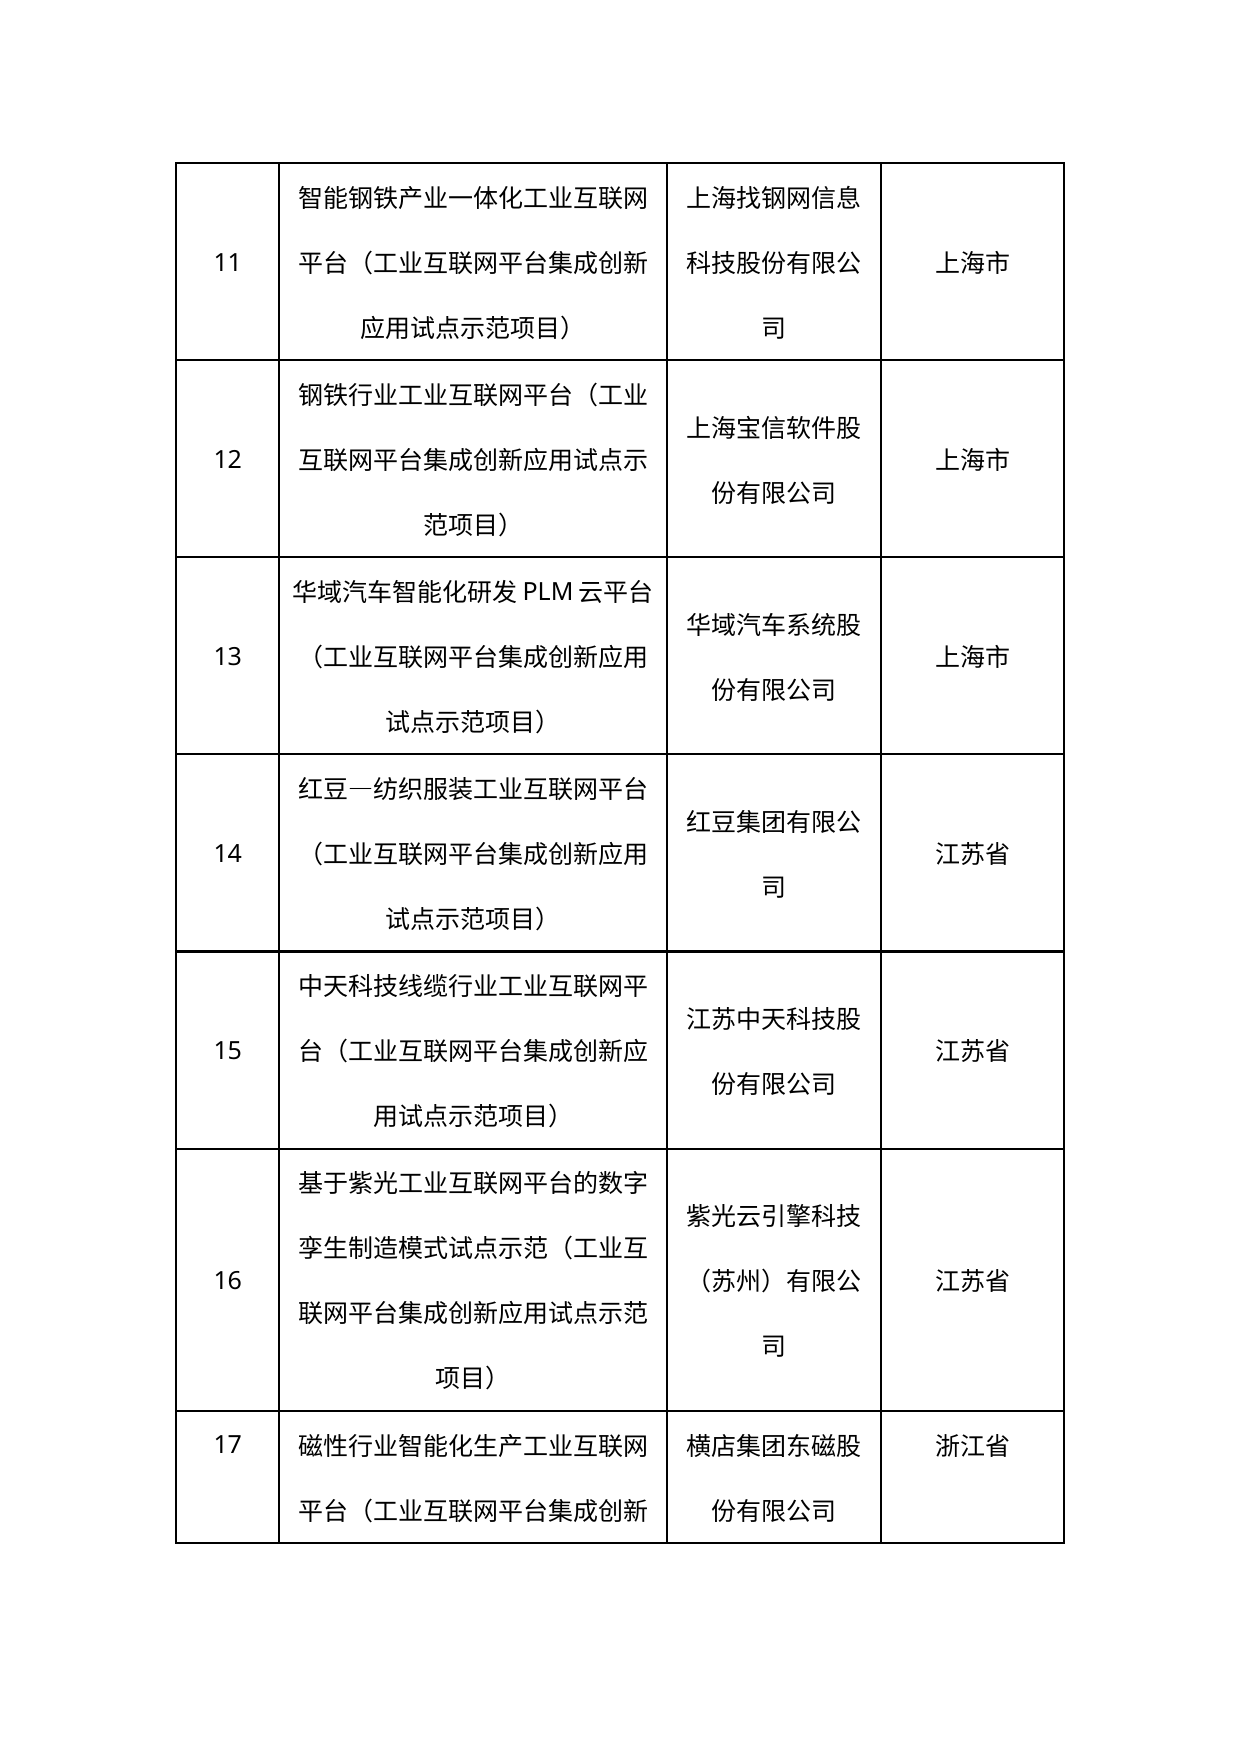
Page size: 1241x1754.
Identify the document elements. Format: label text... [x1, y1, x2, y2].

table_cell 17 [177, 1412, 278, 1542]
table_cell 江苏中天科技股份有限公司 [668, 953, 880, 1147]
table_cell 横店集团东磁股份有限公司 [668, 1412, 880, 1542]
table_cell 中天科技线缆行业工业互联网平台（工业互联网平台集成创新应用试点示范项目） [280, 953, 666, 1147]
table_cell 13 [177, 558, 278, 753]
table_cell 上海找钢网信息科技股份有限公司 [668, 164, 880, 359]
table_cell 江苏省 [882, 755, 1063, 950]
table_cell 15 [177, 953, 278, 1147]
table_cell 上海市 [882, 164, 1063, 359]
table_cell 华域汽车智能化研发PLM云平台（工业互联网平台集成创新应用试点示范项目） [280, 558, 666, 753]
table_cell 上海市 [882, 558, 1063, 753]
table_cell 红豆—纺织服装工业互联网平台（工业互联网平台集成创新应用试点示范项目） [280, 755, 666, 950]
table_cell 上海宝信软件股份有限公司 [668, 361, 880, 556]
table_cell 江苏省 [882, 1150, 1063, 1409]
table_cell 基于紫光工业互联网平台的数字孪生制造模式试点示范（工业互联网平台集成创新应用试点示范项目） [280, 1150, 666, 1409]
table_cell 智能钢铁产业一体化工业互联网平台（工业互联网平台集成创新应用试点示范项目） [280, 164, 666, 359]
table_cell 11 [177, 164, 278, 359]
table_cell 红豆集团有限公司 [668, 755, 880, 950]
table_cell 14 [177, 755, 278, 950]
table_cell 江苏省 [882, 953, 1063, 1147]
table_cell 浙江省 [882, 1412, 1063, 1542]
table_cell 12 [177, 361, 278, 556]
table_cell 上海市 [882, 361, 1063, 556]
table_cell 16 [177, 1150, 278, 1409]
table_cell 华域汽车系统股份有限公司 [668, 558, 880, 753]
table_cell 钢铁行业工业互联网平台（工业互联网平台集成创新应用试点示范项目） [280, 361, 666, 556]
table_cell 紫光云引擎科技（苏州）有限公司 [668, 1150, 880, 1409]
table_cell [280, 1412, 666, 1542]
